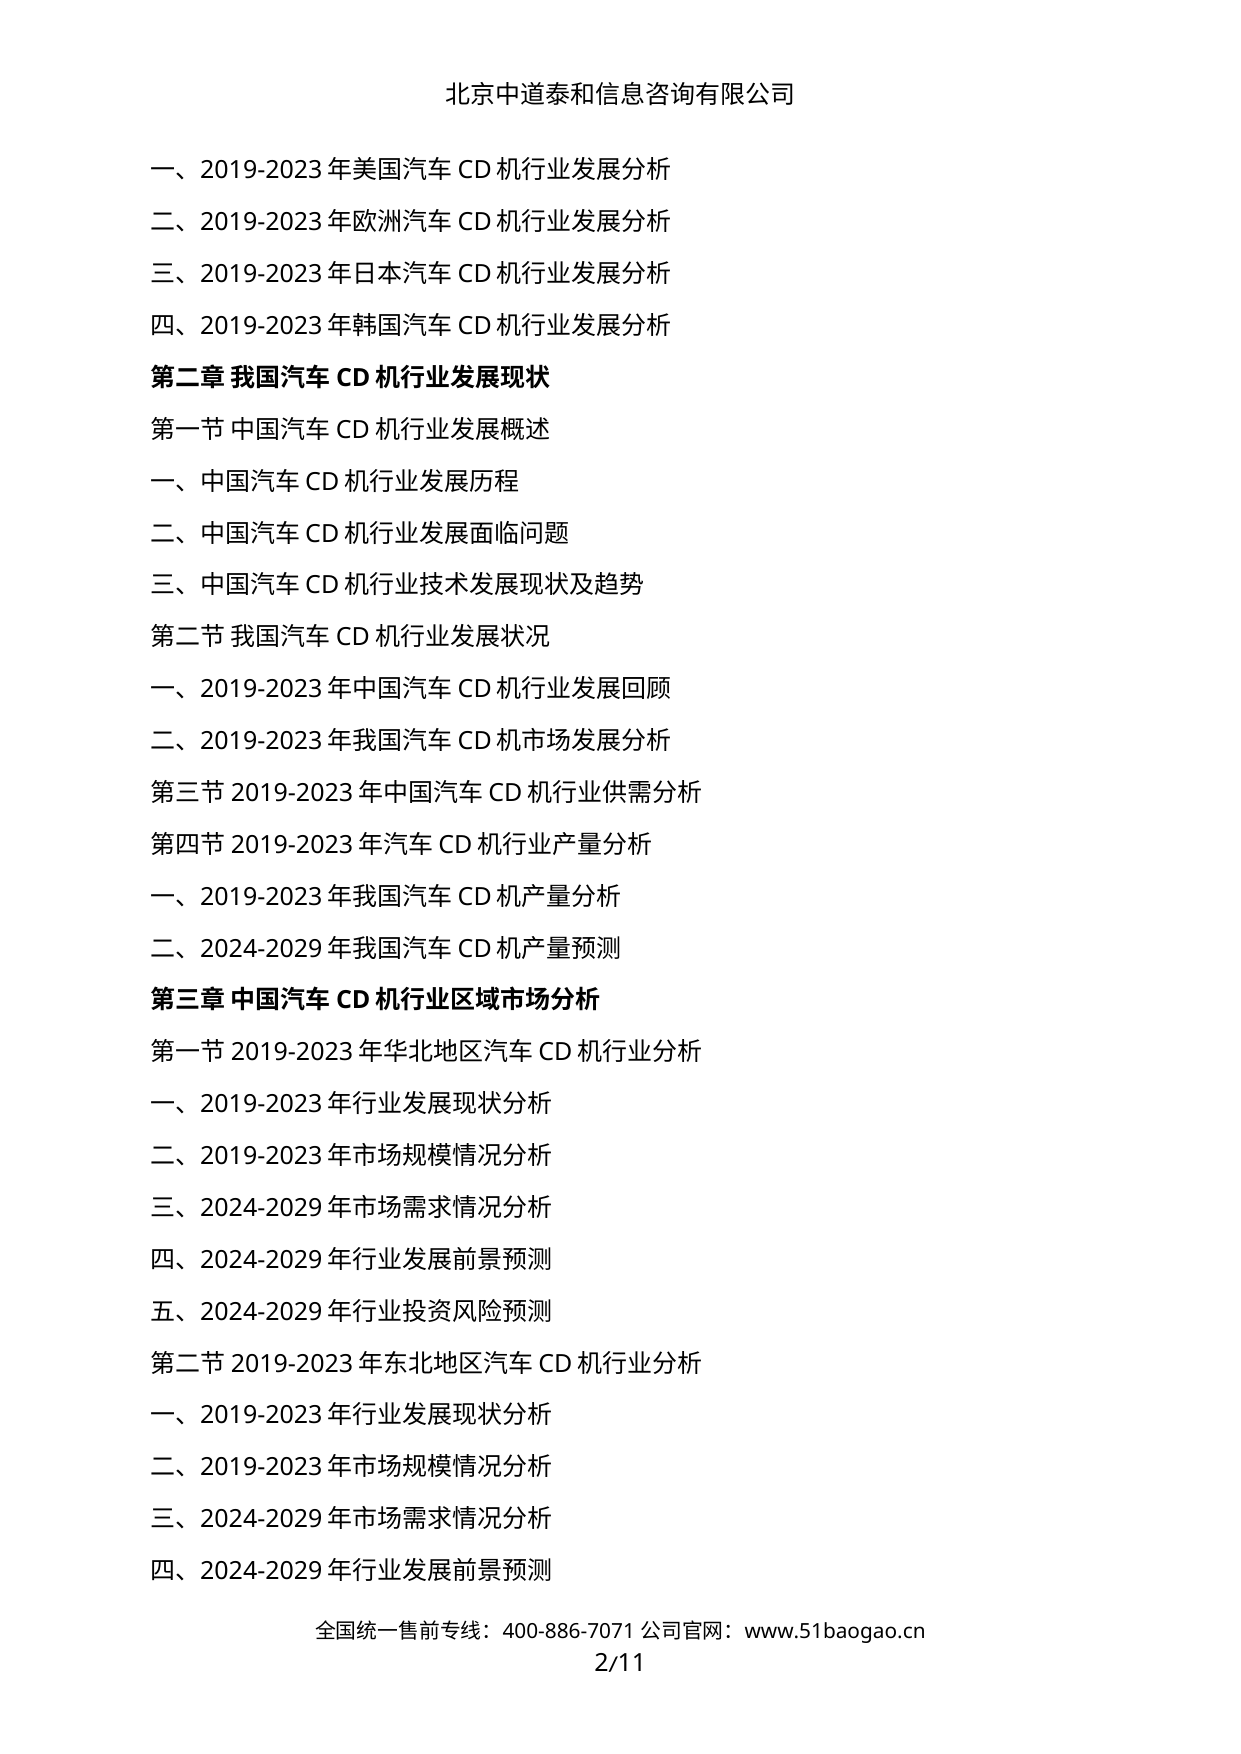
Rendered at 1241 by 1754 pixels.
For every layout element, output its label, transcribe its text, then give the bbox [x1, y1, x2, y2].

text 第二节 2019-2023年东北地区汽车CD机行业分析 [150, 1343, 1090, 1379]
text 一、中国汽车CD机行业发展历程 [150, 461, 1090, 497]
text 四、2024-2029年行业发展前景预测 [150, 1551, 1090, 1587]
text 二、2019-2023年我国汽车CD机市场发展分析 [150, 721, 1090, 757]
text 二、2024-2029年我国汽车CD机产量预测 [150, 928, 1090, 964]
text 一、2019-2023年行业发展现状分析 [150, 1084, 1090, 1120]
text 第三节 2019-2023年中国汽车CD机行业供需分析 [150, 772, 1090, 809]
text 第三章 中国汽车CD机行业区域市场分析 [150, 980, 1090, 1016]
text 三、2019-2023年日本汽车CD机行业发展分析 [150, 254, 1090, 290]
text 一、2019-2023年中国汽车CD机行业发展回顾 [150, 669, 1090, 705]
text 二、中国汽车CD机行业发展面临问题 [150, 513, 1090, 549]
text 第一节 中国汽车CD机行业发展概述 [150, 409, 1090, 446]
text 三、中国汽车CD机行业技术发展现状及趋势 [150, 565, 1090, 601]
text 五、2024-2029年行业投资风险预测 [150, 1291, 1090, 1327]
text 三、2024-2029年市场需求情况分析 [150, 1187, 1090, 1224]
text 第四节 2019-2023年汽车CD机行业产量分析 [150, 824, 1090, 861]
text 第一节 2019-2023年华北地区汽车CD机行业分析 [150, 1032, 1090, 1068]
text 一、2019-2023年行业发展现状分析 [150, 1395, 1090, 1431]
text 三、2024-2029年市场需求情况分析 [150, 1499, 1090, 1535]
text 二、2019-2023年市场规模情况分析 [150, 1447, 1090, 1483]
text 四、2019-2023年韩国汽车CD机行业发展分析 [150, 306, 1090, 342]
text 一、2019-2023年美国汽车CD机行业发展分析 [150, 150, 1090, 186]
text 一、2019-2023年我国汽车CD机产量分析 [150, 876, 1090, 912]
text 第二节 我国汽车CD机行业发展状况 [150, 617, 1090, 653]
text 二、2019-2023年欧洲汽车CD机行业发展分析 [150, 202, 1090, 238]
text 二、2019-2023年市场规模情况分析 [150, 1136, 1090, 1172]
text 第二章 我国汽车CD机行业发展现状 [150, 357, 1090, 394]
text 四、2024-2029年行业发展前景预测 [150, 1239, 1090, 1276]
